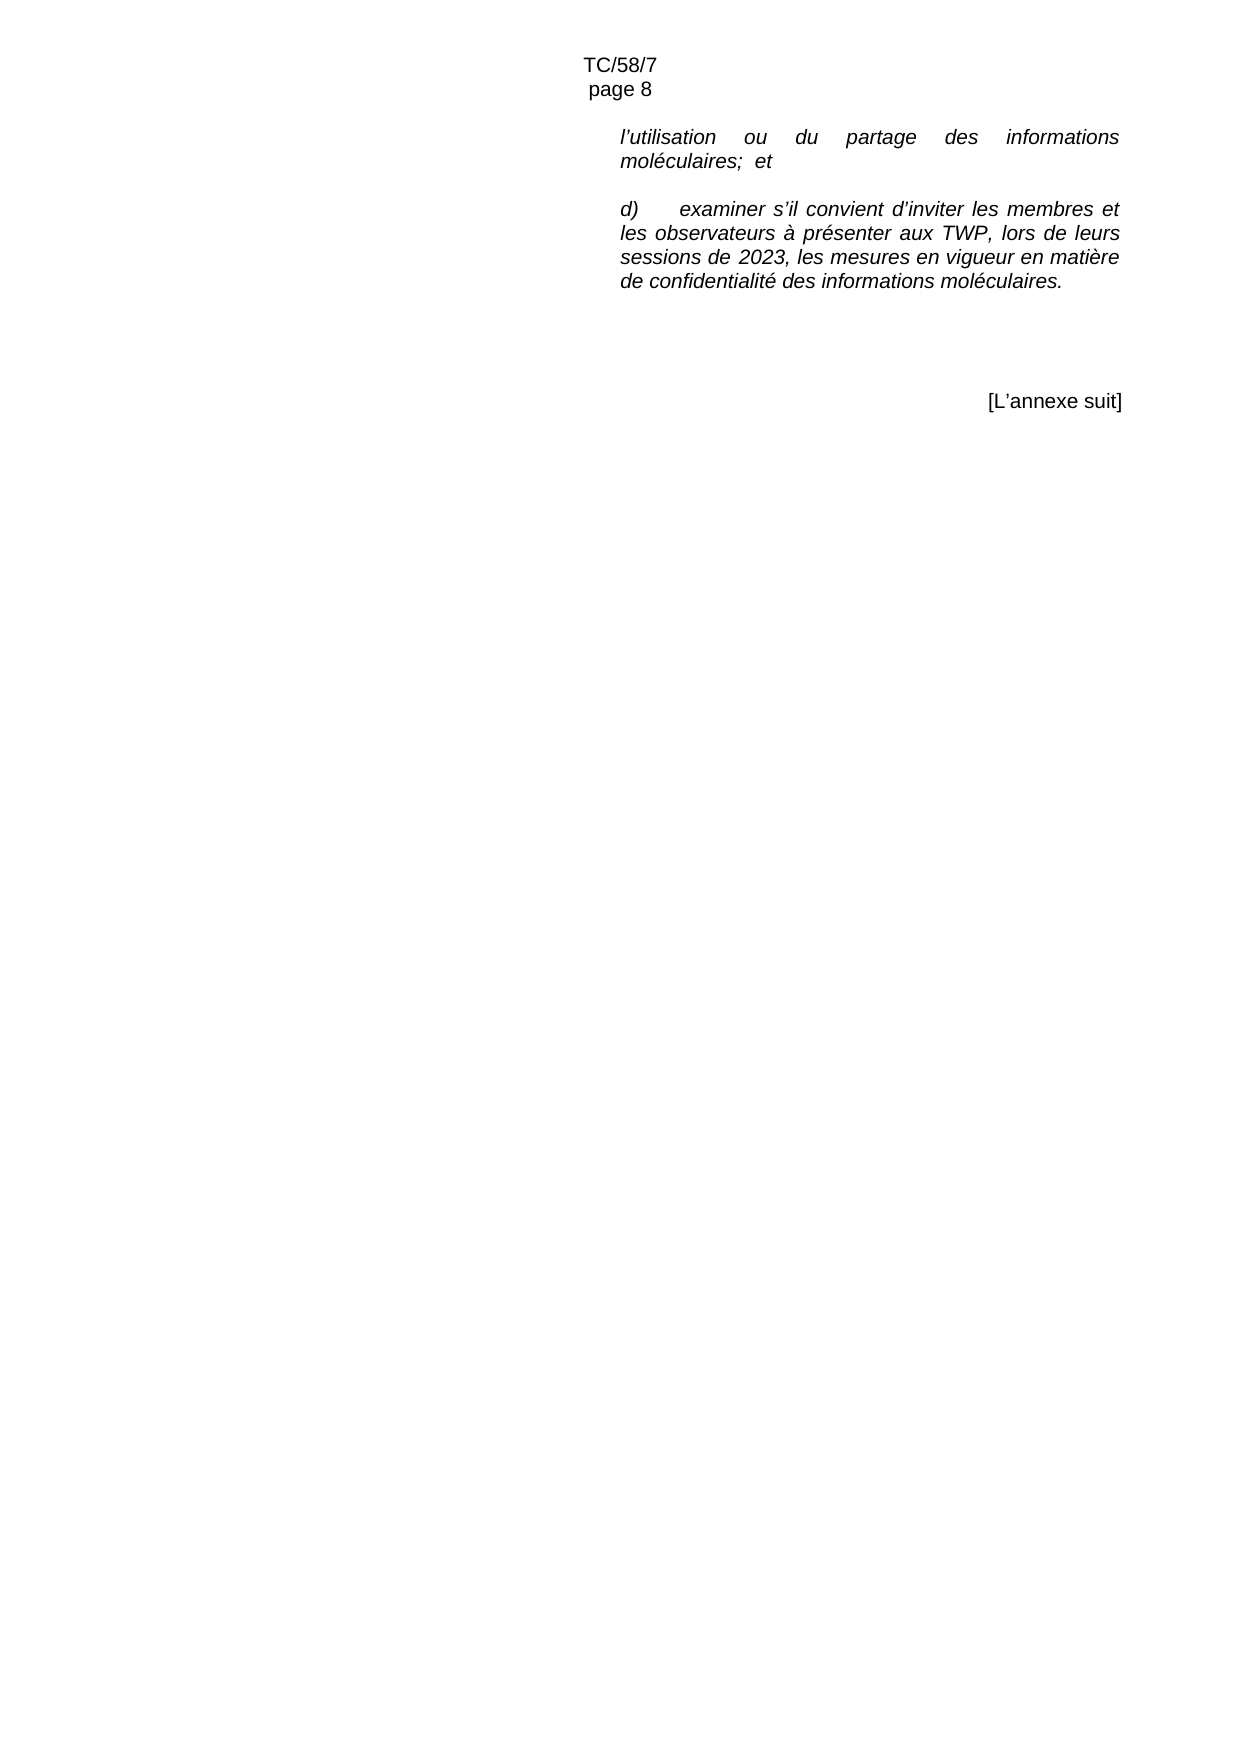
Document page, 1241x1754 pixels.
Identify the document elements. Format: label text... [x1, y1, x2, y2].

text [L’annexe suit] [620, 388, 1122, 412]
text d) examiner s’il convient d’inviter les membres et les observateurs à présenter aux TWP, lors de leurs sessions de 2023, les mesures en vigueur en matière de confidentialité des informations moléculaires. [620, 197, 1122, 293]
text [620, 125, 1122, 173]
